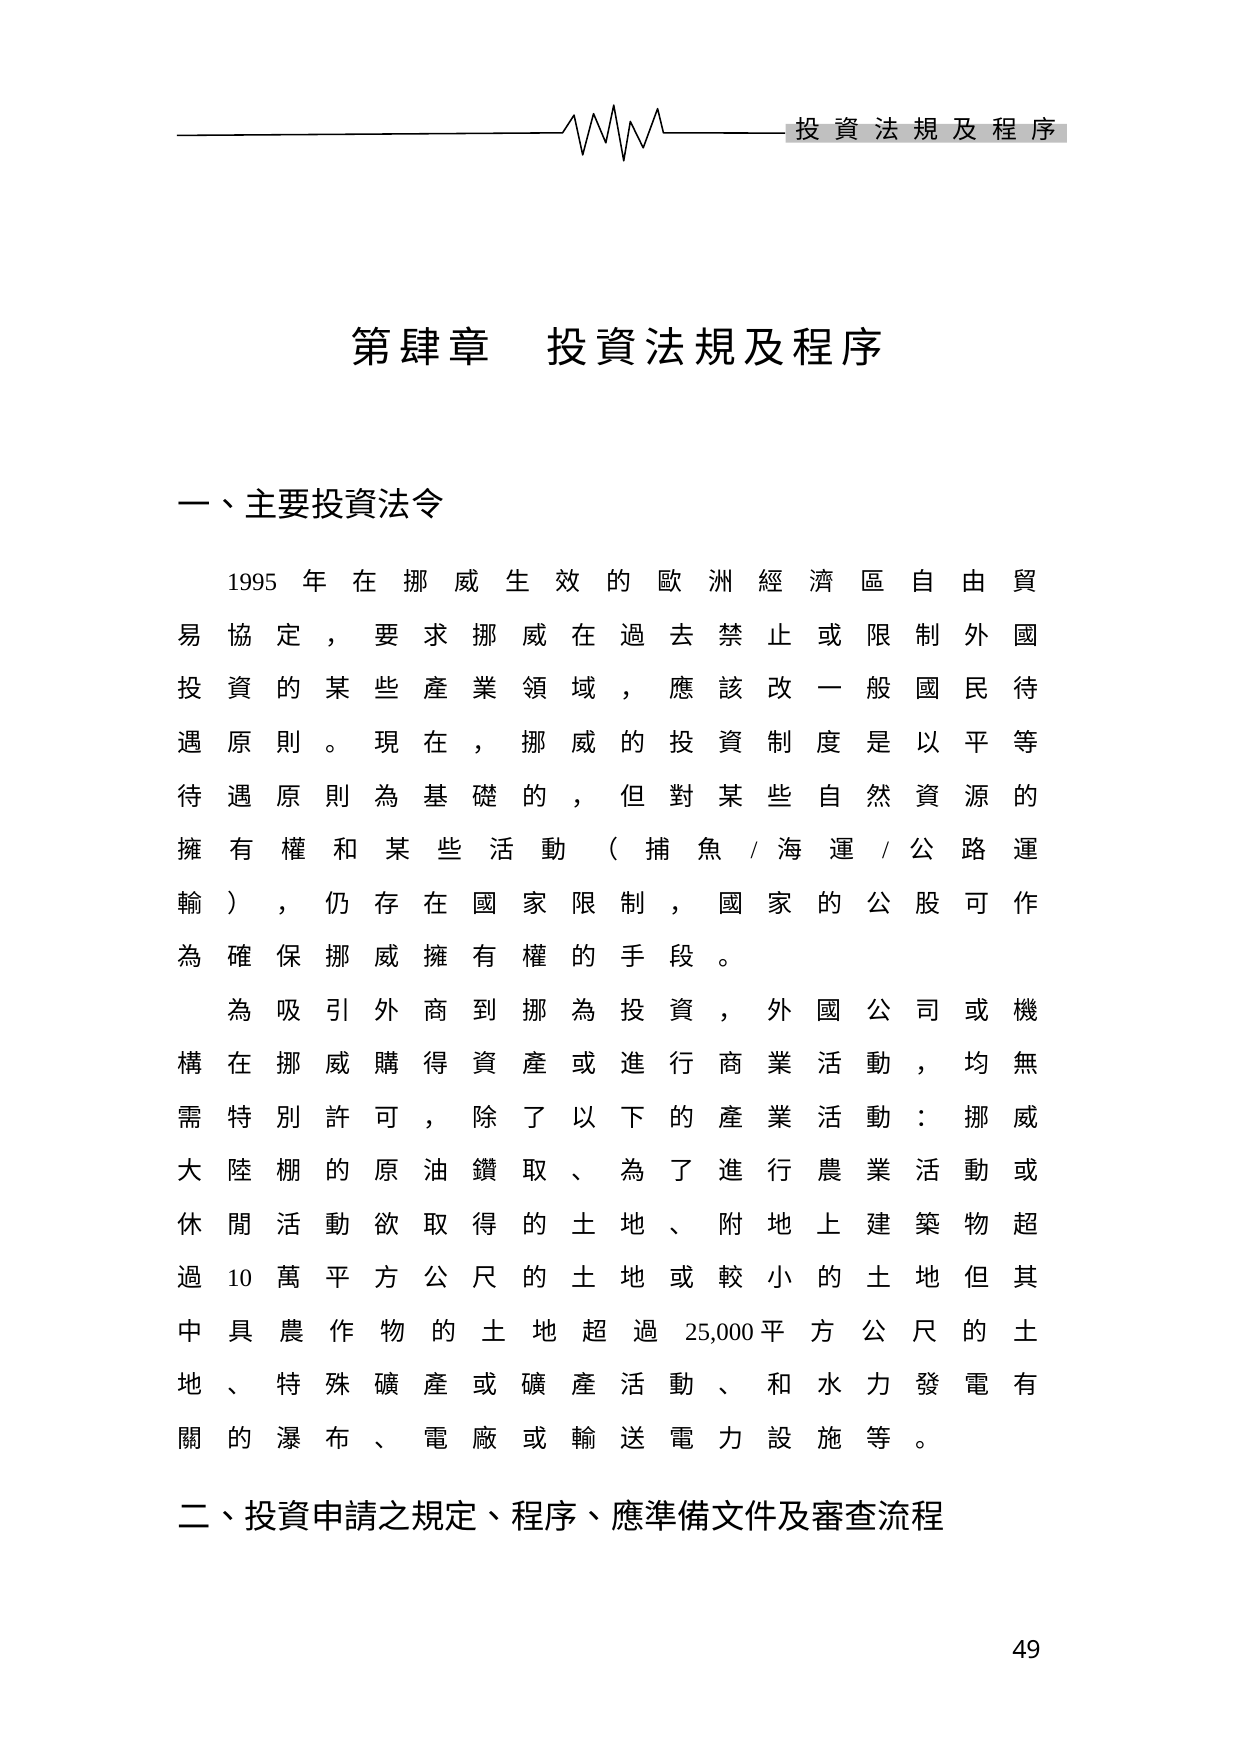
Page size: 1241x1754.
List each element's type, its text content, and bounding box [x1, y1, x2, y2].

text 二、投資申請之規定、程序、應準備文件及審查流程 [178, 1490, 1063, 1538]
text 1995年在挪威生效的歐洲經濟區自由貿易協定，要求挪威在過去禁止或限制外國投資的某些產業領域，應該改一般國民待遇原則。現在，挪威的投資制度是以平等待遇原則為基礎的，但對某些自然資源的擁有權和某些活動（捕魚/海運/公路運輸），仍存在國家限制，國家的公股可作為確保挪威擁有權的手段。 [178, 553, 1063, 981]
text 第肆章 投資法規及程序 [178, 291, 1063, 398]
text 為吸引外商到挪為投資，外國公司或機構在挪威購得資產或進行商業活動，均無需特別許可，除了以下的產業活動：挪威大陸棚的原油鑽取、為了進行農業活動或休閒活動欲取得的土地、附地上建築物超過10萬平方公尺的土地或較小的土地但其中具農作物的土地超過25,000平方公尺的土地、特殊礦產或礦產活動、和水力發電有關的瀑布、電廠或輸送電力設施等。 [178, 981, 1063, 1463]
text 一、主要投資法令 [178, 478, 1063, 526]
